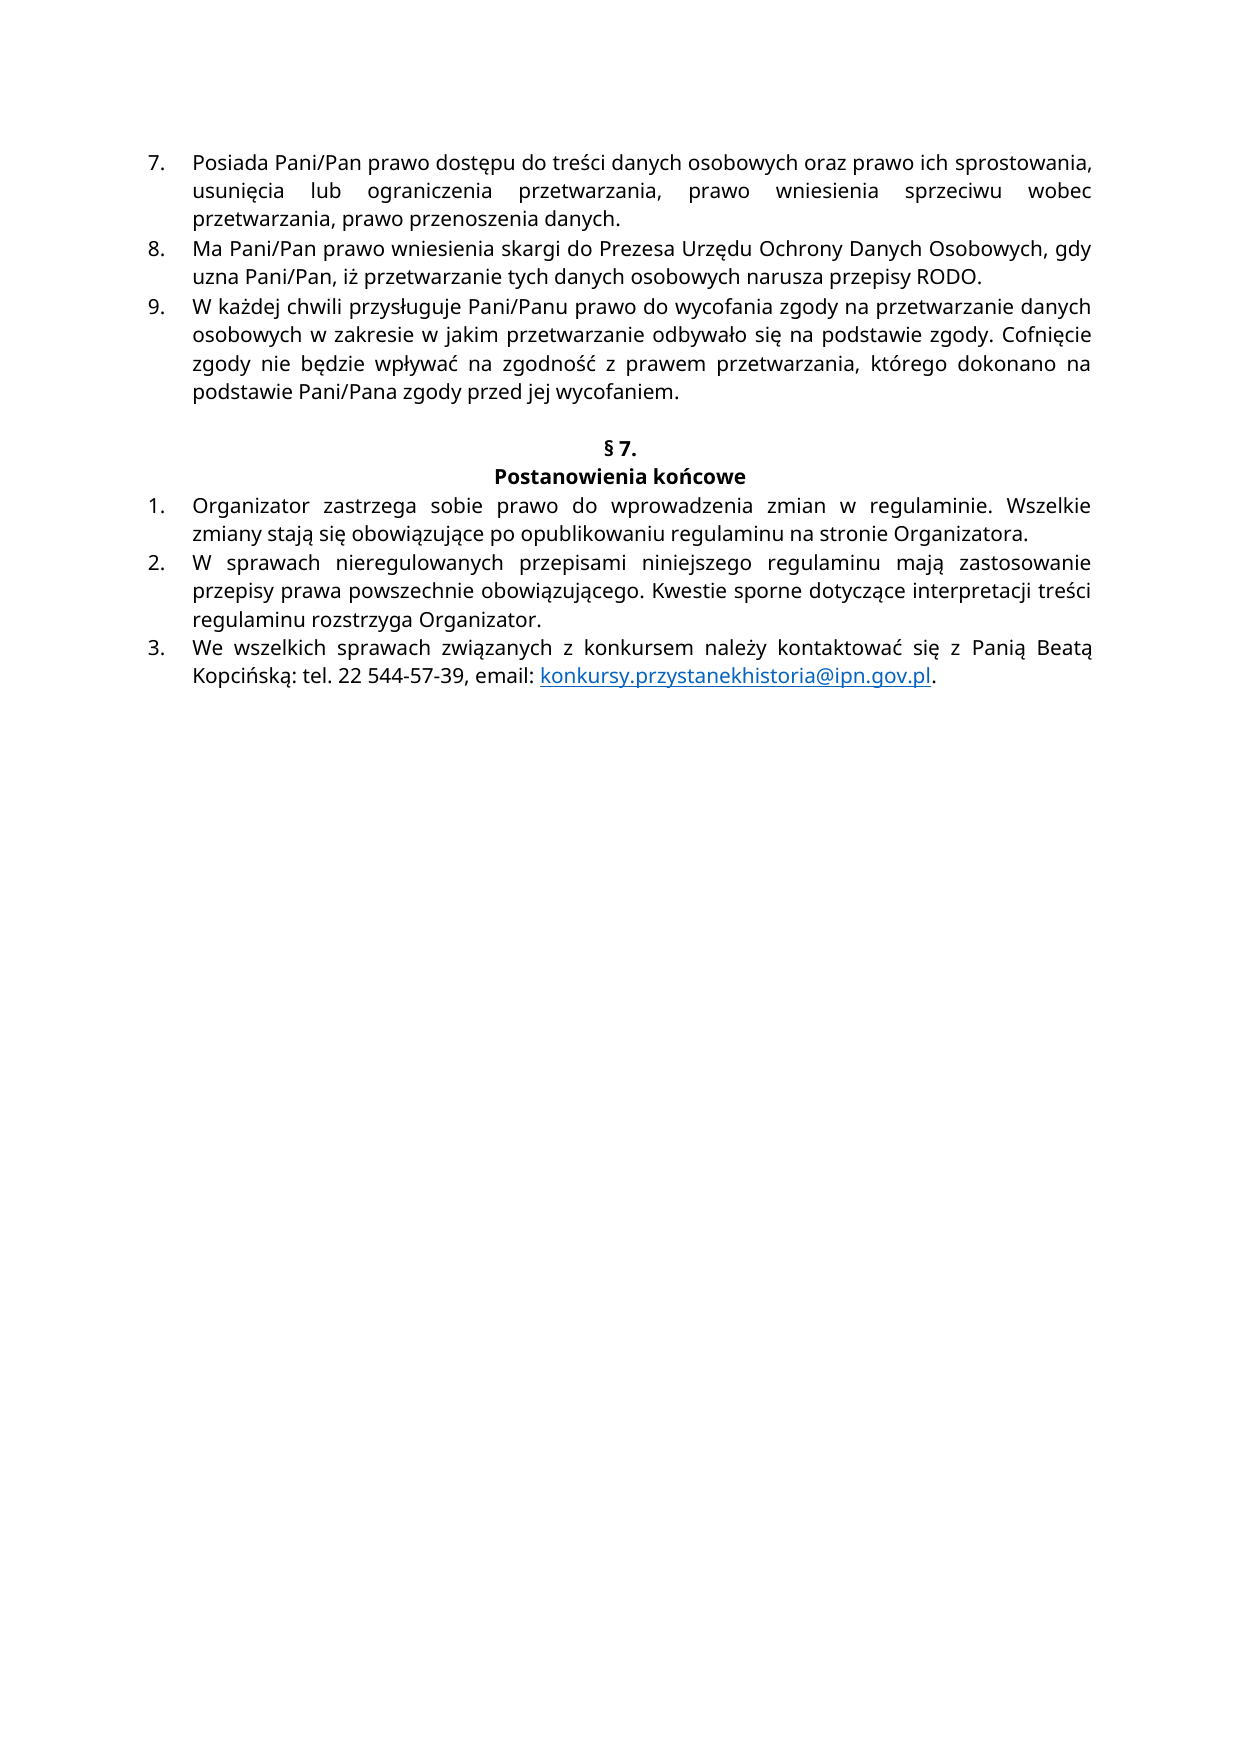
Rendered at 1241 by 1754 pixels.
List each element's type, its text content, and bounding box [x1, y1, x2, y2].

list Organizator zastrzega sobie prawo do wprowadzenia zmian w regulaminie. Wszelkie zmiany stają się obowiązujące po opublikowaniu regulaminu na stronie Organizatora. [148, 491, 1093, 548]
text § 7. [148, 434, 1093, 462]
list We wszelkich sprawach związanych z konkursem należy kontaktować się z Panią Beatą Kopcińską: tel. 22 544-57-39, email: konkursy.przystanekhistoria@ipn.gov.pl. [148, 633, 1093, 690]
list W każdej chwili przysługuje Pani/Panu prawo do wycofania zgody na przetwarzanie danych osobowych w zakresie w jakim przetwarzanie odbywało się na podstawie zgody. Cofnięcie zgody nie będzie wpływać na zgodność z prawem przetwarzania, którego dokonano na podstawie Pani/Pana zgody przed jej wycofaniem. [148, 292, 1093, 406]
list Posiada Pani/Pan prawo dostępu do treści danych osobowych oraz prawo ich sprostowania, usunięcia lub ograniczenia przetwarzania, prawo wniesienia sprzeciwu wobec przetwarzania, prawo przenoszenia danych. [148, 148, 1093, 233]
list Ma Pani/Pan prawo wniesienia skargi do Prezesa Urzędu Ochrony Danych Osobowych, gdy uzna Pani/Pan, iż przetwarzanie tych danych osobowych narusza przepisy RODO. [148, 234, 1093, 291]
list W sprawach nieregulowanych przepisami niniejszego regulaminu mają zastosowanie przepisy prawa powszechnie obowiązującego. Kwestie sporne dotyczące interpretacji treści regulaminu rozstrzyga Organizator. [148, 548, 1093, 633]
text Postanowienia końcowe [148, 462, 1093, 491]
